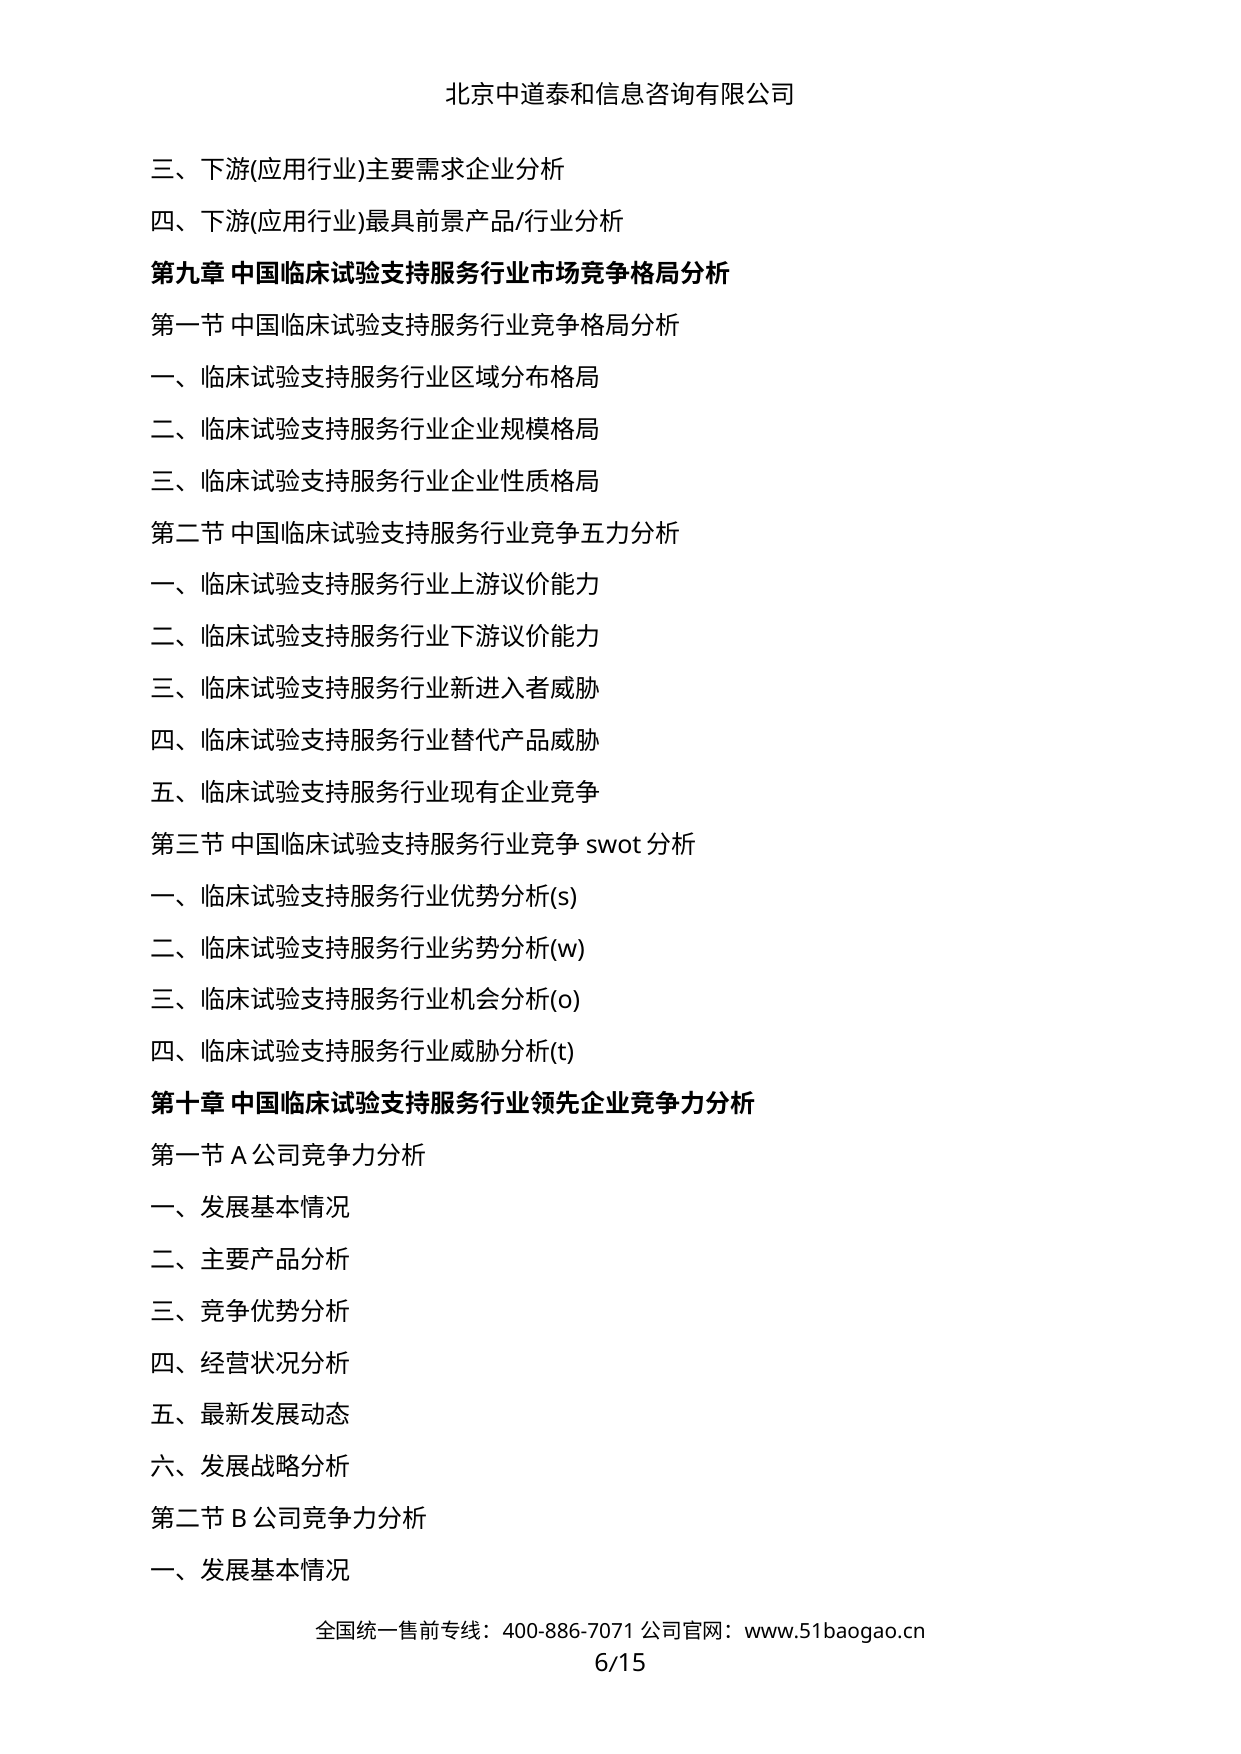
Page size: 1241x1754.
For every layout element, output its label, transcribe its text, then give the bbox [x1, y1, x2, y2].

text 第九章 中国临床试验支持服务行业市场竞争格局分析 [150, 254, 1090, 290]
text 五、临床试验支持服务行业现有企业竞争 [150, 772, 1090, 809]
text 第一节 中国临床试验支持服务行业竞争格局分析 [150, 306, 1090, 342]
text 一、临床试验支持服务行业优势分析(s) [150, 876, 1090, 912]
text 四、临床试验支持服务行业替代产品威胁 [150, 721, 1090, 757]
text 三、竞争优势分析 [150, 1291, 1090, 1327]
text 第二节 中国临床试验支持服务行业竞争五力分析 [150, 513, 1090, 549]
text 一、临床试验支持服务行业区域分布格局 [150, 357, 1090, 394]
text 第三节 中国临床试验支持服务行业竞争swot分析 [150, 824, 1090, 861]
text 一、发展基本情况 [150, 1187, 1090, 1224]
text 一、临床试验支持服务行业上游议价能力 [150, 565, 1090, 601]
text 四、下游(应用行业)最具前景产品/行业分析 [150, 202, 1090, 238]
text 二、临床试验支持服务行业企业规模格局 [150, 409, 1090, 446]
text 四、经营状况分析 [150, 1343, 1090, 1379]
text 第二节 B公司竞争力分析 [150, 1499, 1090, 1535]
text 三、临床试验支持服务行业新进入者威胁 [150, 669, 1090, 705]
text 二、临床试验支持服务行业下游议价能力 [150, 617, 1090, 653]
text 二、临床试验支持服务行业劣势分析(w) [150, 928, 1090, 964]
text 三、临床试验支持服务行业企业性质格局 [150, 461, 1090, 497]
text 四、临床试验支持服务行业威胁分析(t) [150, 1032, 1090, 1068]
text 六、发展战略分析 [150, 1447, 1090, 1483]
text 三、临床试验支持服务行业机会分析(o) [150, 980, 1090, 1016]
text 一、发展基本情况 [150, 1551, 1090, 1587]
text 第一节 A公司竞争力分析 [150, 1136, 1090, 1172]
text 三、下游(应用行业)主要需求企业分析 [150, 150, 1090, 186]
text 五、最新发展动态 [150, 1395, 1090, 1431]
text 第十章 中国临床试验支持服务行业领先企业竞争力分析 [150, 1084, 1090, 1120]
text 二、主要产品分析 [150, 1239, 1090, 1276]
